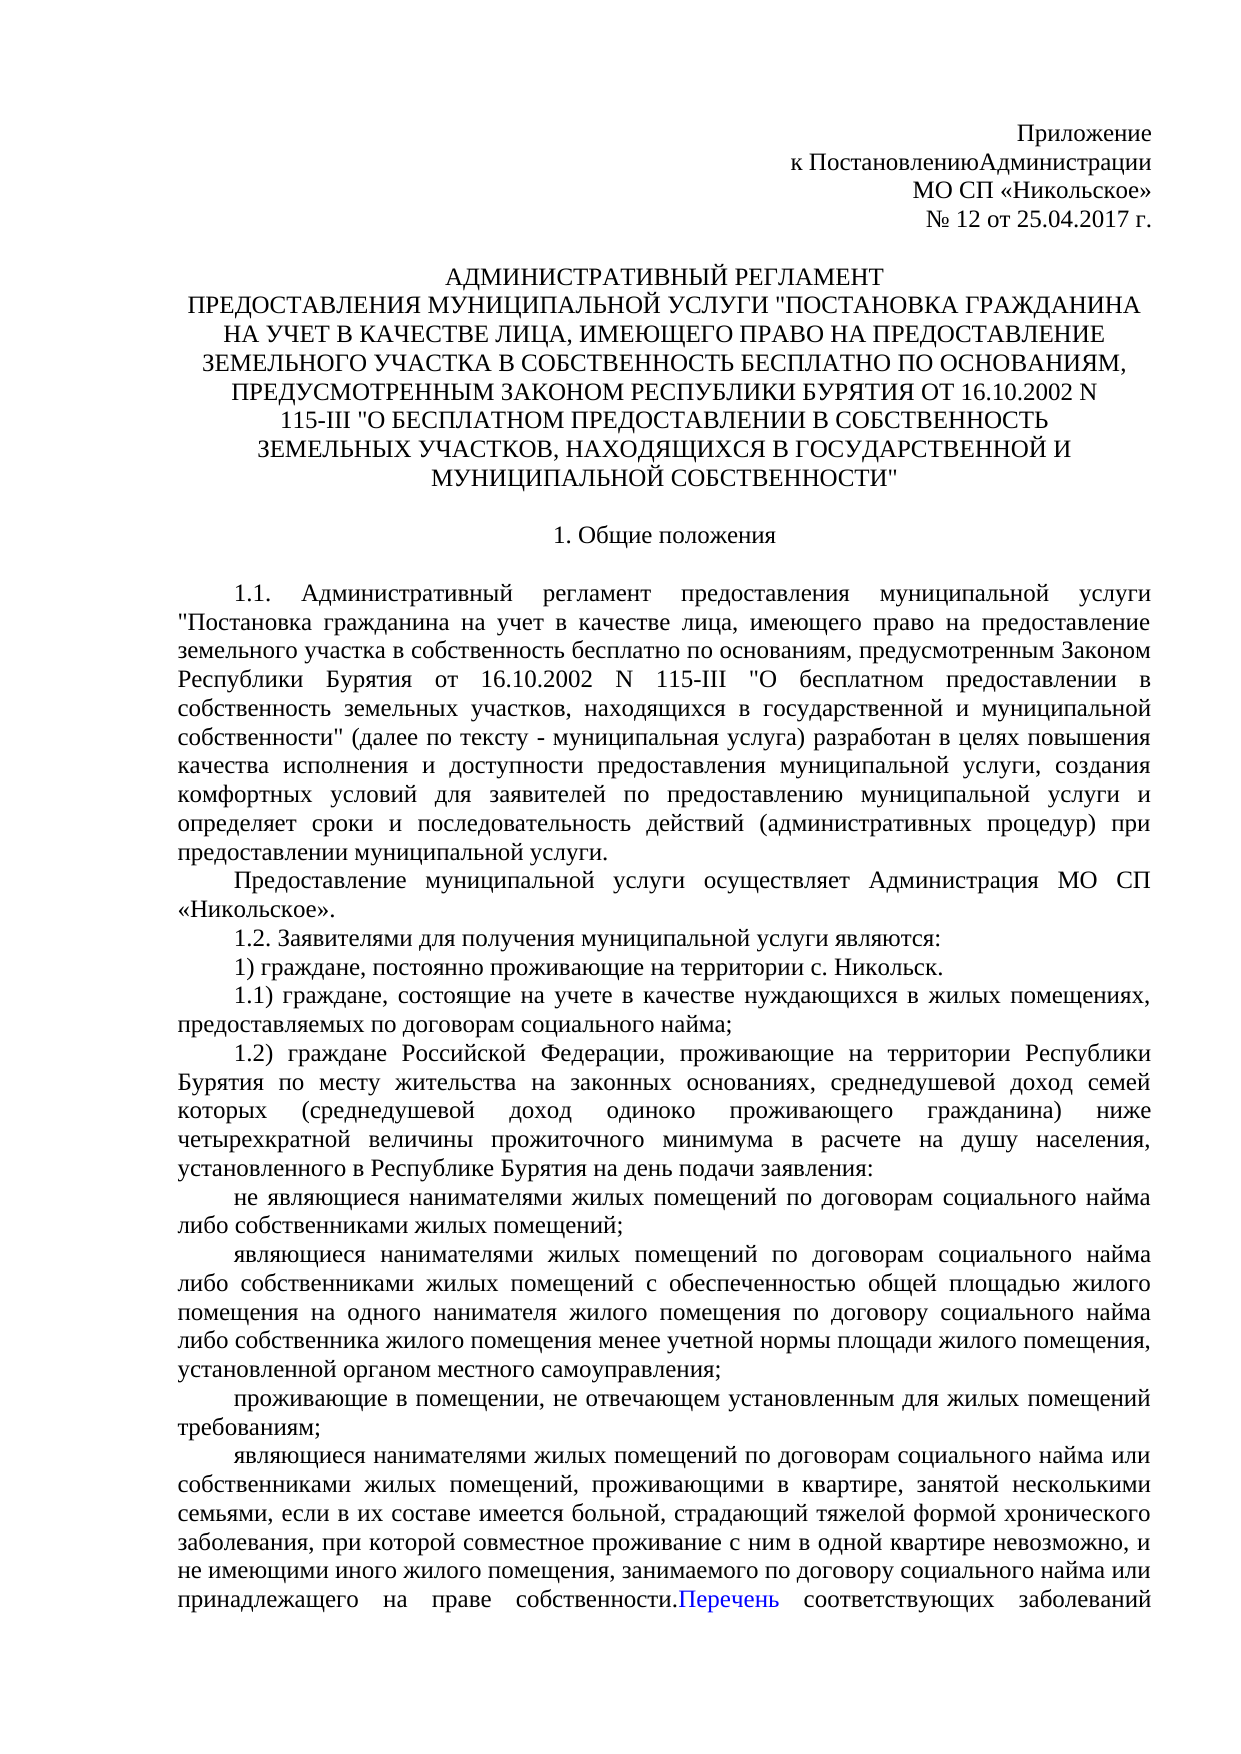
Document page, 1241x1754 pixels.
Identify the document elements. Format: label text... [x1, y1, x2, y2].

text 1.1. Административный регламент предоставления муниципальной услуги "Постановка гражданина на учет в качестве лица, имеющего право на предоставление земельного участка в собственность бесплатно по основаниям, предусмотренным Законом Республики Бурятия от 16.10.2002 N 115-III "О бесплатном предоставлении в собственность земельных участков, находящихся в государственной и муниципальной собственности" (далее по тексту - муниципальная услуга) разработан в целях повышения качества исполнения и доступности предоставления муниципальной услуги, создания комфортных условий для заявителей по предоставлению муниципальной услуги и определяет сроки и последовательность действий (административных процедур) при предоставлении муниципальной услуги. [177, 578, 1152, 866]
text № 12 от 25.04.2017 г. [177, 204, 1152, 233]
title ЗЕМЕЛЬНОГО УЧАСТКА В СОБСТВЕННОСТЬ БЕСПЛАТНО ПО ОСНОВАНИЯМ, [177, 348, 1152, 377]
title ПРЕДУСМОТРЕННЫМ ЗАКОНОМ РЕСПУБЛИКИ БУРЯТИЯ ОТ 16.10.2002 N [177, 377, 1152, 406]
title ЗЕМЕЛЬНЫХ УЧАСТКОВ, НАХОДЯЩИХСЯ В ГОСУДАРСТВЕННОЙ И [177, 434, 1152, 463]
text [177, 1441, 1152, 1613]
text Предоставление муниципальной услуги осуществляет Администрация МО СП «Никольское». [177, 866, 1152, 923]
text 1) граждане, постоянно проживающие на территории с. Никольск. [177, 952, 1152, 981]
text 1. Общие положения [177, 521, 1152, 549]
title НА УЧЕТ В КАЧЕСТВЕ ЛИЦА, ИМЕЮЩЕГО ПРАВО НА ПРЕДОСТАВЛЕНИЕ [177, 319, 1152, 348]
text проживающие в помещении, не отвечающем установленным для жилых помещений требованиям; [177, 1383, 1152, 1441]
text к ПостановлениюАдминистрации [177, 147, 1152, 176]
text МО СП «Никольское» [177, 176, 1152, 204]
title ПРЕДОСТАВЛЕНИЯ МУНИЦИПАЛЬНОЙ УСЛУГИ "ПОСТАНОВКА ГРАЖДАНИНА [177, 291, 1152, 319]
title МУНИЦИПАЛЬНОЙ СОБСТВЕННОСТИ" [177, 463, 1152, 492]
text 1.2. Заявителями для получения муниципальной услуги являются: [177, 923, 1152, 952]
text являющиеся нанимателями жилых помещений по договорам социального найма либо собственниками жилых помещений с обеспеченностью общей площадью жилого помещения на одного нанимателя жилого помещения по договору социального найма либо собственника жилого помещения менее учетной нормы площади жилого помещения, установленной органом местного самоуправления; [177, 1239, 1152, 1383]
text 1.1) граждане, состоящие на учете в качестве нуждающихся в жилых помещениях, предоставляемых по договорам социального найма; [177, 981, 1152, 1038]
title 115-III "О БЕСПЛАТНОМ ПРЕДОСТАВЛЕНИИ В СОБСТВЕННОСТЬ [177, 406, 1152, 434]
text Приложение [177, 118, 1152, 147]
text 1.2) граждане Российской Федерации, проживающие на территории Республики Бурятия по месту жительства на законных основаниях, среднедушевой доход семей которых (среднедушевой доход одиноко проживающего гражданина) ниже четырехкратной величины прожиточного минимума в расчете на душу населения, установленного в Республике Бурятия на день подачи заявления: [177, 1038, 1152, 1182]
text не являющиеся нанимателями жилых помещений по договорам социального найма либо собственниками жилых помещений; [177, 1182, 1152, 1239]
title АДМИНИСТРАТИВНЫЙ РЕГЛАМЕНТ [177, 262, 1152, 291]
